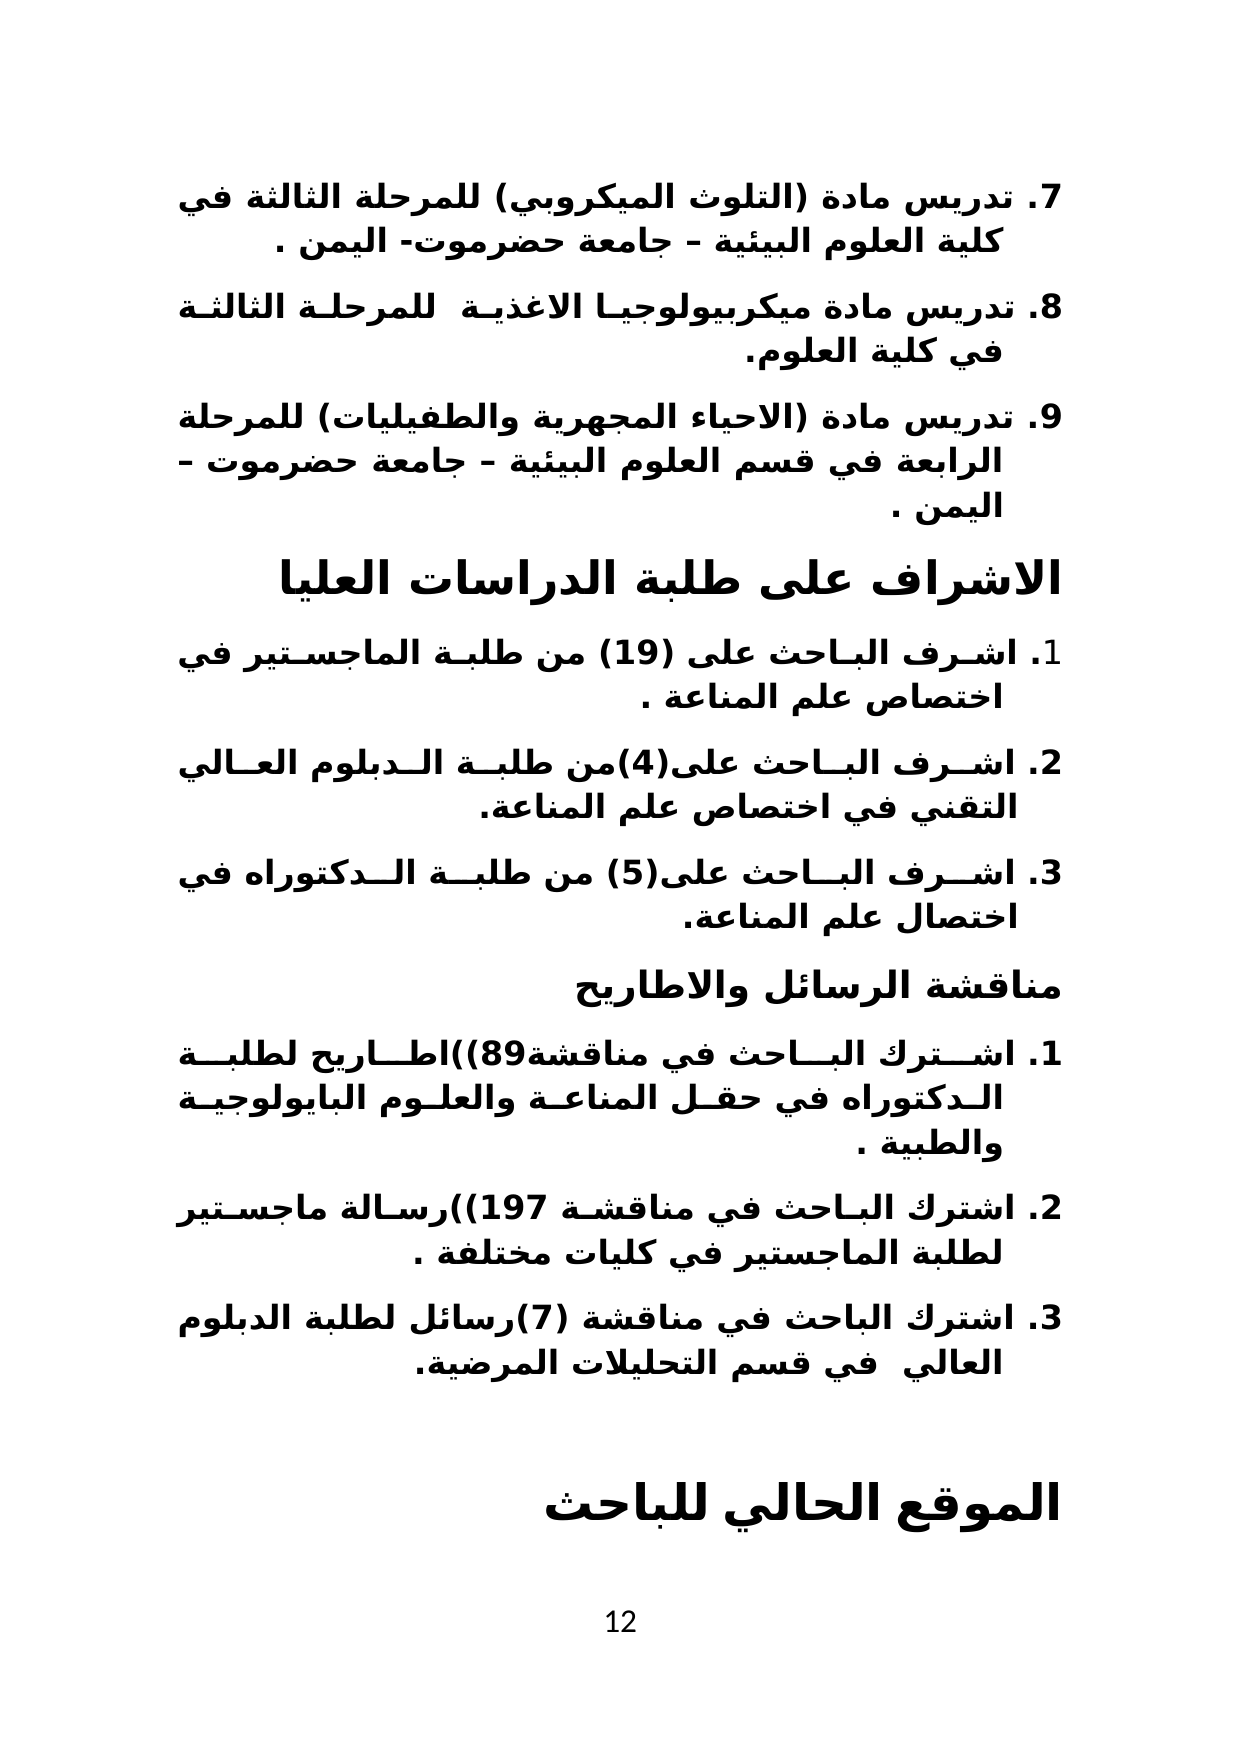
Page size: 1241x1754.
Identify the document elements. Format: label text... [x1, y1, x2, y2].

text 7. تدريس مادة (التلوث الميكروبي) للمرحلة الثالثة في كلية العلوم البيئية – جامعة حضرموت- اليمن . [177, 177, 1063, 261]
text 2. اشرف الباحث على(4)من طلبة الدبلوم العالي التقني في اختصاص علم المناعة. [177, 743, 1063, 827]
text 3. اشرف الباحث على(5) من طلبة الدكتوراه في اختصال علم المناعة. [177, 853, 1063, 937]
text الاشراف على طلبة الدراسات العليا [177, 552, 1063, 604]
text 1. اشرف الباحث على (19) من طلبة الماجستير في اختصاص علم المناعة . [177, 633, 1063, 717]
text 9. تدريس مادة (الاحياء المجهرية والطفيليات) للمرحلة الرابعة في قسم العلوم البيئية – جامعة حضرموت – اليمن . [177, 397, 1063, 525]
text 1. اشترك الباحث في مناقشة89))اطاريح لطلبة الدكتوراه في حقل المناعة والعلوم البايولوجية والطبية . [177, 1034, 1063, 1162]
text 3. اشترك الباحث في مناقشة (7)رسائل لطلبة الدبلوم العالي في قسم التحليلات المرضية. [177, 1299, 1063, 1382]
text مناقشة الرسائل والاطاريح [177, 963, 1063, 1007]
text الموقع الحالي للباحث [177, 1474, 1063, 1531]
text 8. تدريس مادة ميكربيولوجيا الاغذية للمرحلة الثالثة في كلية العلوم. [177, 287, 1063, 371]
text 2. اشترك الباحث في مناقشة 197))رسالة ماجستير لطلبة الماجستير في كليات مختلفة . [177, 1189, 1063, 1272]
